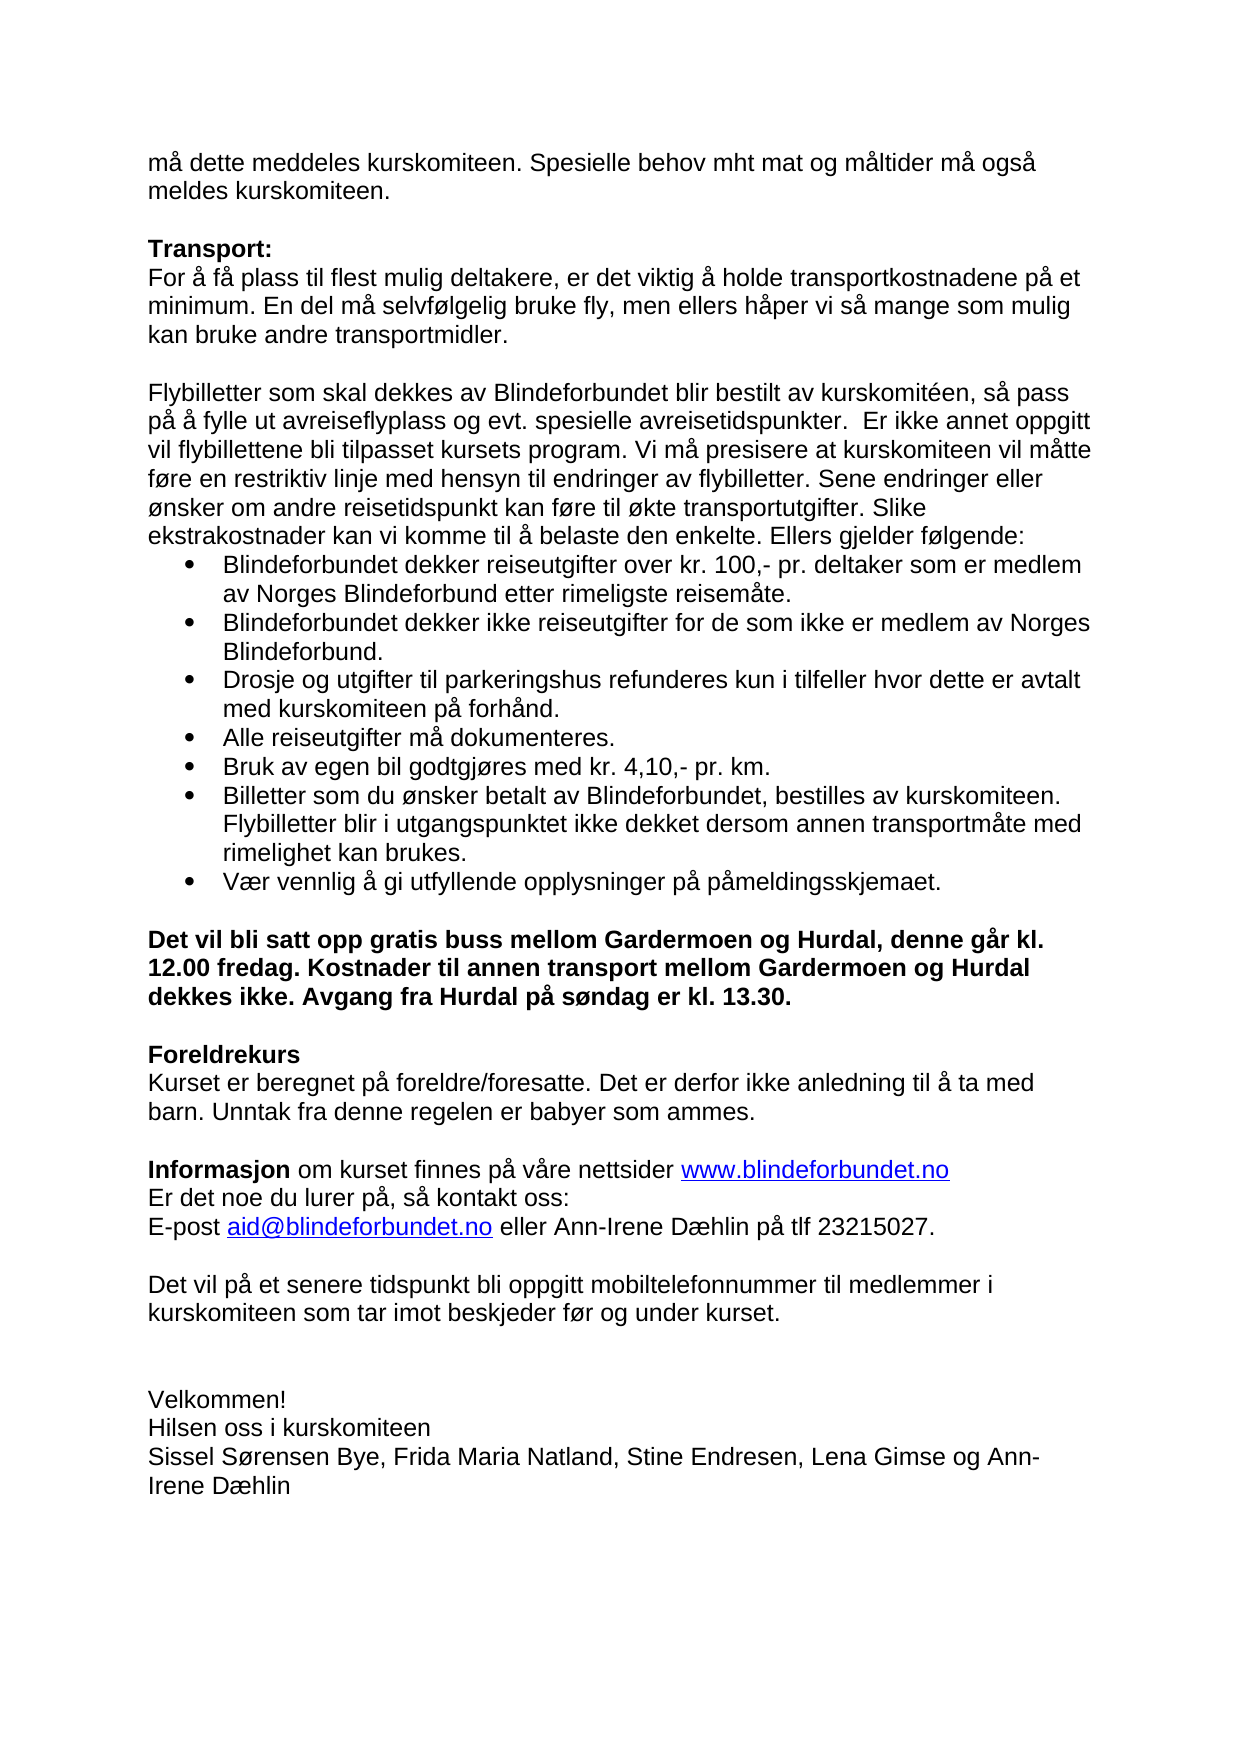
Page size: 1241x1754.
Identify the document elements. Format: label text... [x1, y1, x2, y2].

list Blindeforbundet dekker reiseutgifter over kr. 100,- pr. deltaker som er medlem av Norges Blindeforbund etter rimeligste reisemåte. [185, 550, 1093, 608]
text Det vil på et senere tidspunkt bli oppgitt mobiltelefonnummer til medlemmer i kurskomiteen som tar imot beskjeder før og under kurset. [148, 1269, 1093, 1327]
list Drosje og utgifter til parkeringshus refunderes kun i tilfeller hvor dette er avtalt med kurskomiteen på forhånd. [185, 665, 1093, 723]
list Alle reiseutgifter må dokumenteres. [185, 723, 1093, 752]
text Kurset er beregnet på foreldre/foresatte. Det er derfor ikke anledning til å ta med barn. Unntak fra denne regelen er babyer som ammes. [148, 1068, 1093, 1126]
text Velkommen! [148, 1384, 1093, 1413]
text Foreldrekurs [148, 1039, 1093, 1068]
text Flybilletter som skal dekkes av Blindeforbundet blir bestilt av kurskomitéen, så pass på å fylle ut avreiseflyplass og evt. spesielle avreisetidspunkter. Er ikke annet oppgitt vil flybillettene bli tilpasset kursets program. Vi må presisere at kurskomiteen vil måtte føre en restriktiv linje med hensyn til endringer av flybilletter. Sene endringer eller ønsker om andre reisetidspunkt kan føre til økte transportutgifter. Slike ekstrakostnader kan vi komme til å belaste den enkelte. Ellers gjelder følgende: [148, 378, 1093, 550]
list Bruk av egen bil godtgjøres med kr. 4,10,- pr. km. [185, 752, 1093, 781]
text Sissel Sørensen Bye, Frida Maria Natland, Stine Endresen, Lena Gimse og Ann-Irene Dæhlin [148, 1442, 1093, 1499]
text Det vil bli satt opp gratis buss mellom Gardermoen og Hurdal, denne går kl. 12.00 fredag. Kostnader til annen transport mellom Gardermoen og Hurdal dekkes ikke. Avgang fra Hurdal på søndag er kl. 13.30. [148, 924, 1093, 1011]
text E-post aid@blindeforbundet.no eller Ann-Irene Dæhlin på tlf 23215027. [148, 1212, 1093, 1241]
list Blindeforbundet dekker ikke reiseutgifter for de som ikke er medlem av Norges Blindeforbund. [185, 608, 1093, 665]
text Er det noe du lurer på, så kontakt oss: [148, 1183, 1093, 1212]
list Vær vennlig å gi utfyllende opplysninger på påmeldingsskjemaet. [185, 867, 1093, 896]
text Transport: [148, 234, 1093, 263]
text For å få plass til flest mulig deltakere, er det viktig å holde transportkostnadene på et minimum. En del må selvfølgelig bruke fly, men ellers håper vi så mange som mulig kan bruke andre transportmidler. [148, 263, 1093, 349]
text Hilsen oss i kurskomiteen [148, 1413, 1093, 1442]
text Informasjon om kurset finnes på våre nettsider www.blindeforbundet.no [148, 1154, 1093, 1183]
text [148, 148, 1093, 205]
list Billetter som du ønsker betalt av Blindeforbundet, bestilles av kurskomiteen. Flybilletter blir i utgangspunktet ikke dekket dersom annen transportmåte med rimelighet kan brukes. [185, 781, 1093, 867]
